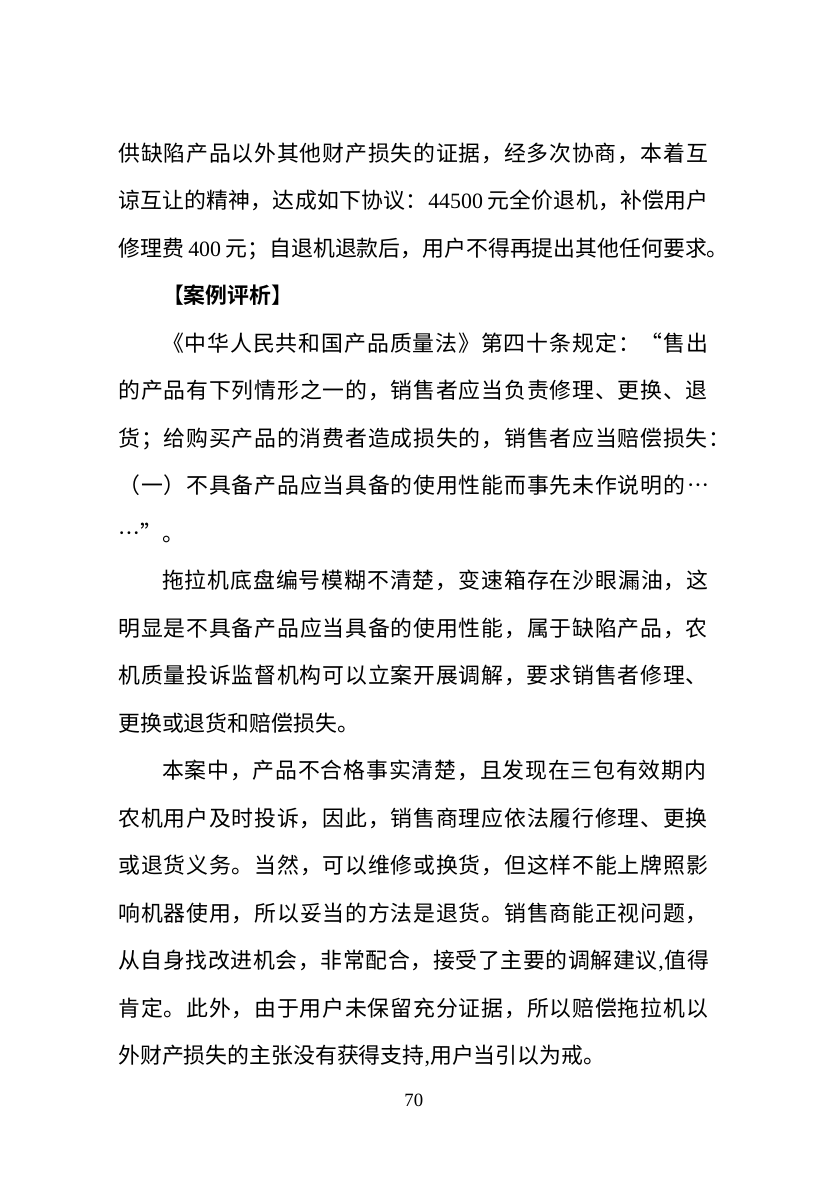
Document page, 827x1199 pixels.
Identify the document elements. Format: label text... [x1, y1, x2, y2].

text 本案中，产品不合格事实清楚，且发现在三包有效期内，农机用户及时投诉，因此，销售商理应依法履行修理、更换或退货义务。当然，可以维修或换货，但这样不能上牌照影响机器使用，所以妥当的方法是退货。销售商能正视问题，从自身找改进机会，非常配合，接受了主要的调解建议,值得肯定。此外，由于用户未保留充分证据，所以赔偿拖拉机以外财产损失的主张没有获得支持,用户当引以为戒。 [118, 753, 709, 1070]
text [118, 136, 709, 262]
text 【案例评析】 [118, 278, 709, 310]
text 拖拉机底盘编号模糊不清楚，变速箱存在沙眼漏油，这明显是不具备产品应当具备的使用性能，属于缺陷产品，农机质量投诉监督机构可以立案开展调解，要求销售者修理、更换或退货和赔偿损失。 [118, 563, 709, 737]
text 《中华人民共和国产品质量法》第四十条规定：“售出的产品有下列情形之一的，销售者应当负责修理、更换、退货；给购买产品的消费者造成损失的，销售者应当赔偿损失：（一）不具备产品应当具备的使用性能而事先未作说明的⋯⋯”。 [118, 326, 709, 547]
